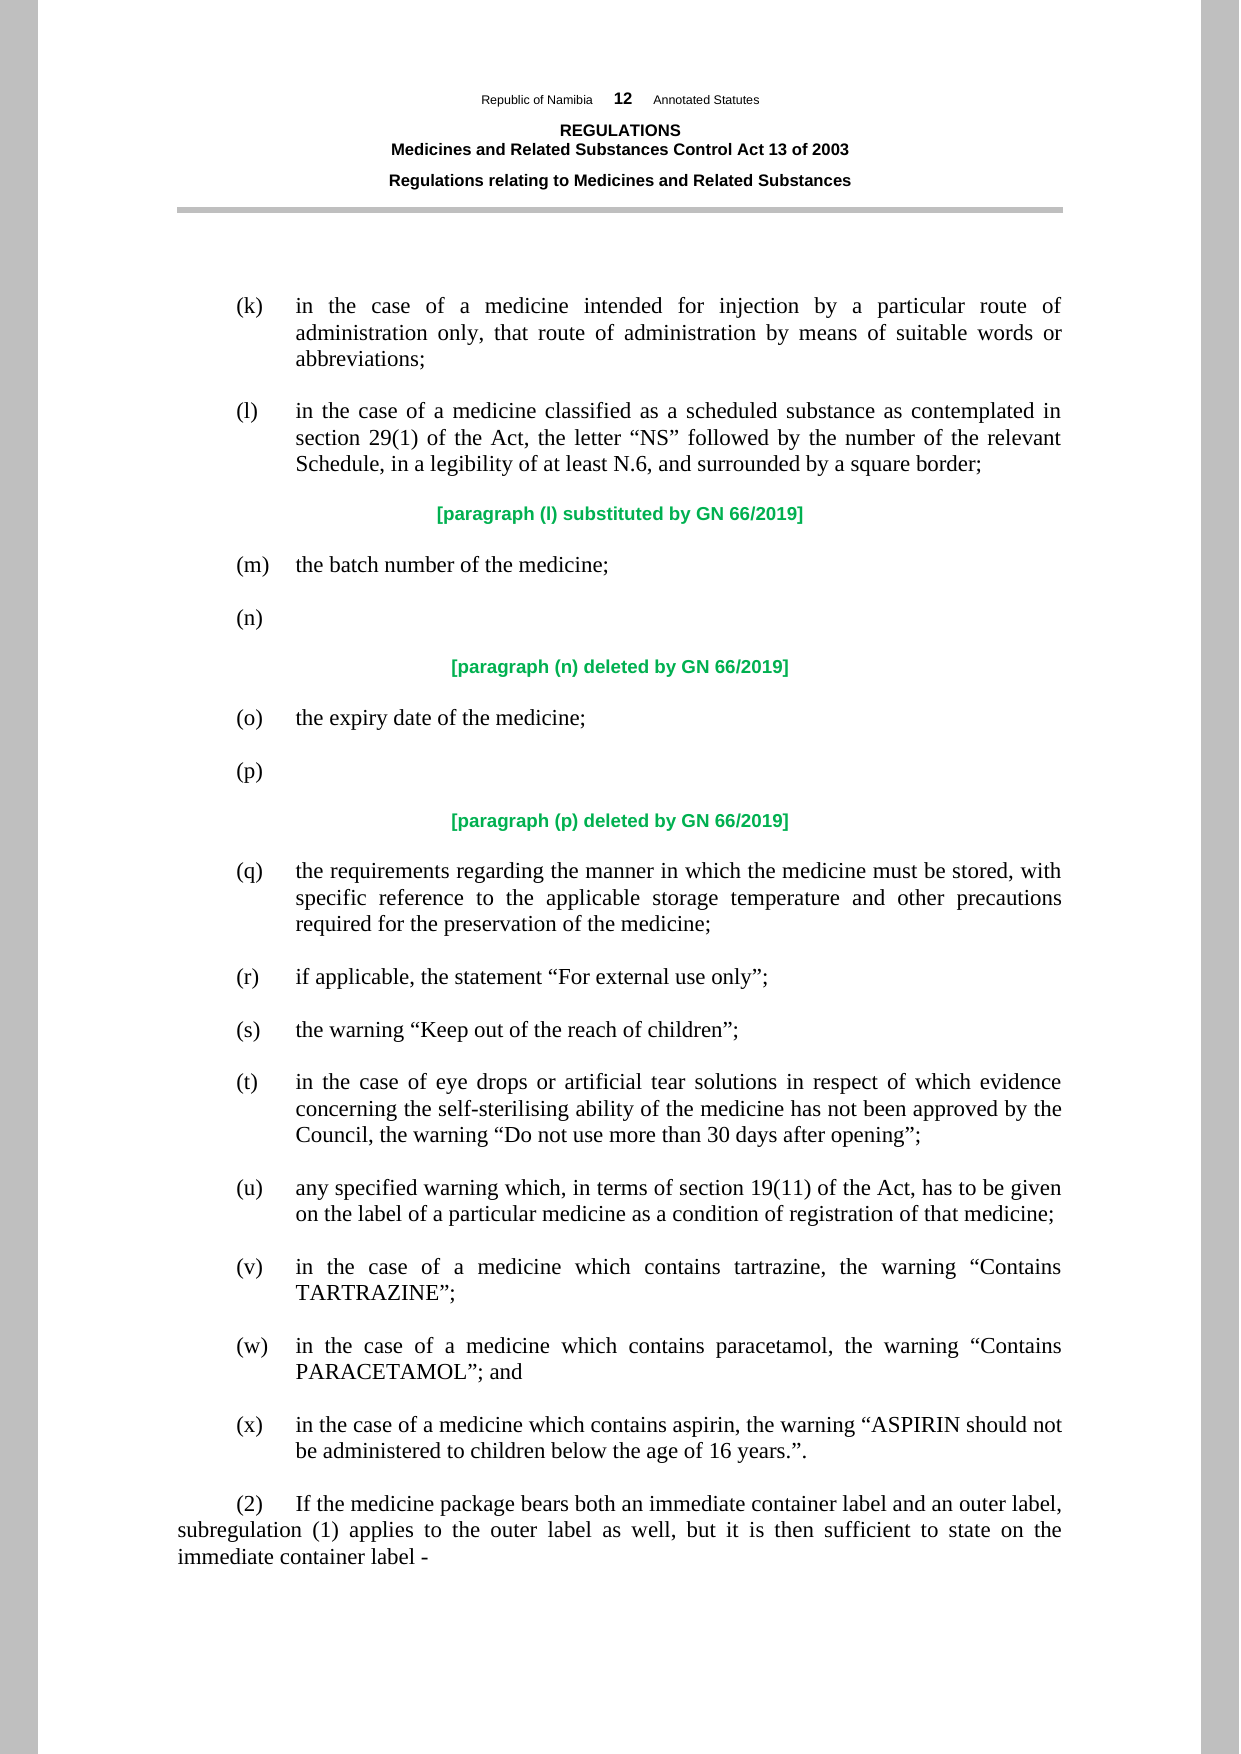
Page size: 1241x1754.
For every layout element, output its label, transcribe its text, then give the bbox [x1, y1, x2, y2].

text (n) [236, 604, 1063, 630]
text (v) in the case of a medicine which contains tartrazine, the warning “Contains TARTRAZINE”; [236, 1253, 1063, 1306]
text [paragraph (p) deleted by GN 66/2019] [177, 810, 1063, 831]
text (u) any specified warning which, in terms of section 19(11) of the Act, has to be given on the label of a particular medicine as a condition of registration of that medicine; [236, 1174, 1063, 1227]
text (q) the requirements regarding the manner in which the medicine must be stored, with specific reference to the applicable storage temperature and other precautions required for the preservation of the medicine; [236, 858, 1063, 937]
text (r) if applicable, the statement “For external use only”; [236, 963, 1063, 989]
text (k) in the case of a medicine intended for injection by a particular route of administration only, that route of administration by means of suitable words or abbreviations; [236, 292, 1063, 371]
text (w) in the case of a medicine which contains paracetamol, the warning “Contains PARACETAMOL”; and [236, 1332, 1063, 1385]
text (x) in the case of a medicine which contains aspirin, the warning “ASPIRIN should not be administered to children below the age of 16 years.”. [236, 1411, 1063, 1464]
text (l) in the case of a medicine classified as a scheduled substance as contemplated in section 29(1) of the Act, the letter “NS” followed by the number of the relevant Schedule, in a legibility of at least N.6, and surrounded by a square border; [236, 398, 1063, 477]
text [paragraph (n) deleted by GN 66/2019] [177, 656, 1063, 678]
text (o) the expiry date of the medicine; [236, 704, 1063, 731]
text [paragraph (l) substituted by GN 66/2019] [177, 503, 1063, 524]
text (m) the batch number of the medicine; [236, 551, 1063, 577]
text (s) the warning “Keep out of the reach of children”; [236, 1016, 1063, 1042]
text (t) in the case of eye drops or artificial tear solutions in respect of which evidence concerning the self-sterilising ability of the medicine has not been approved by the Council, the warning “Do not use more than 30 days after opening”; [236, 1068, 1063, 1147]
text (p) [236, 757, 1063, 783]
text (2) If the medicine package bears both an immediate container label and an outer label, subregulation (1) applies to the outer label as well, but it is then sufficient to state on the immediate container label - [177, 1490, 1063, 1569]
